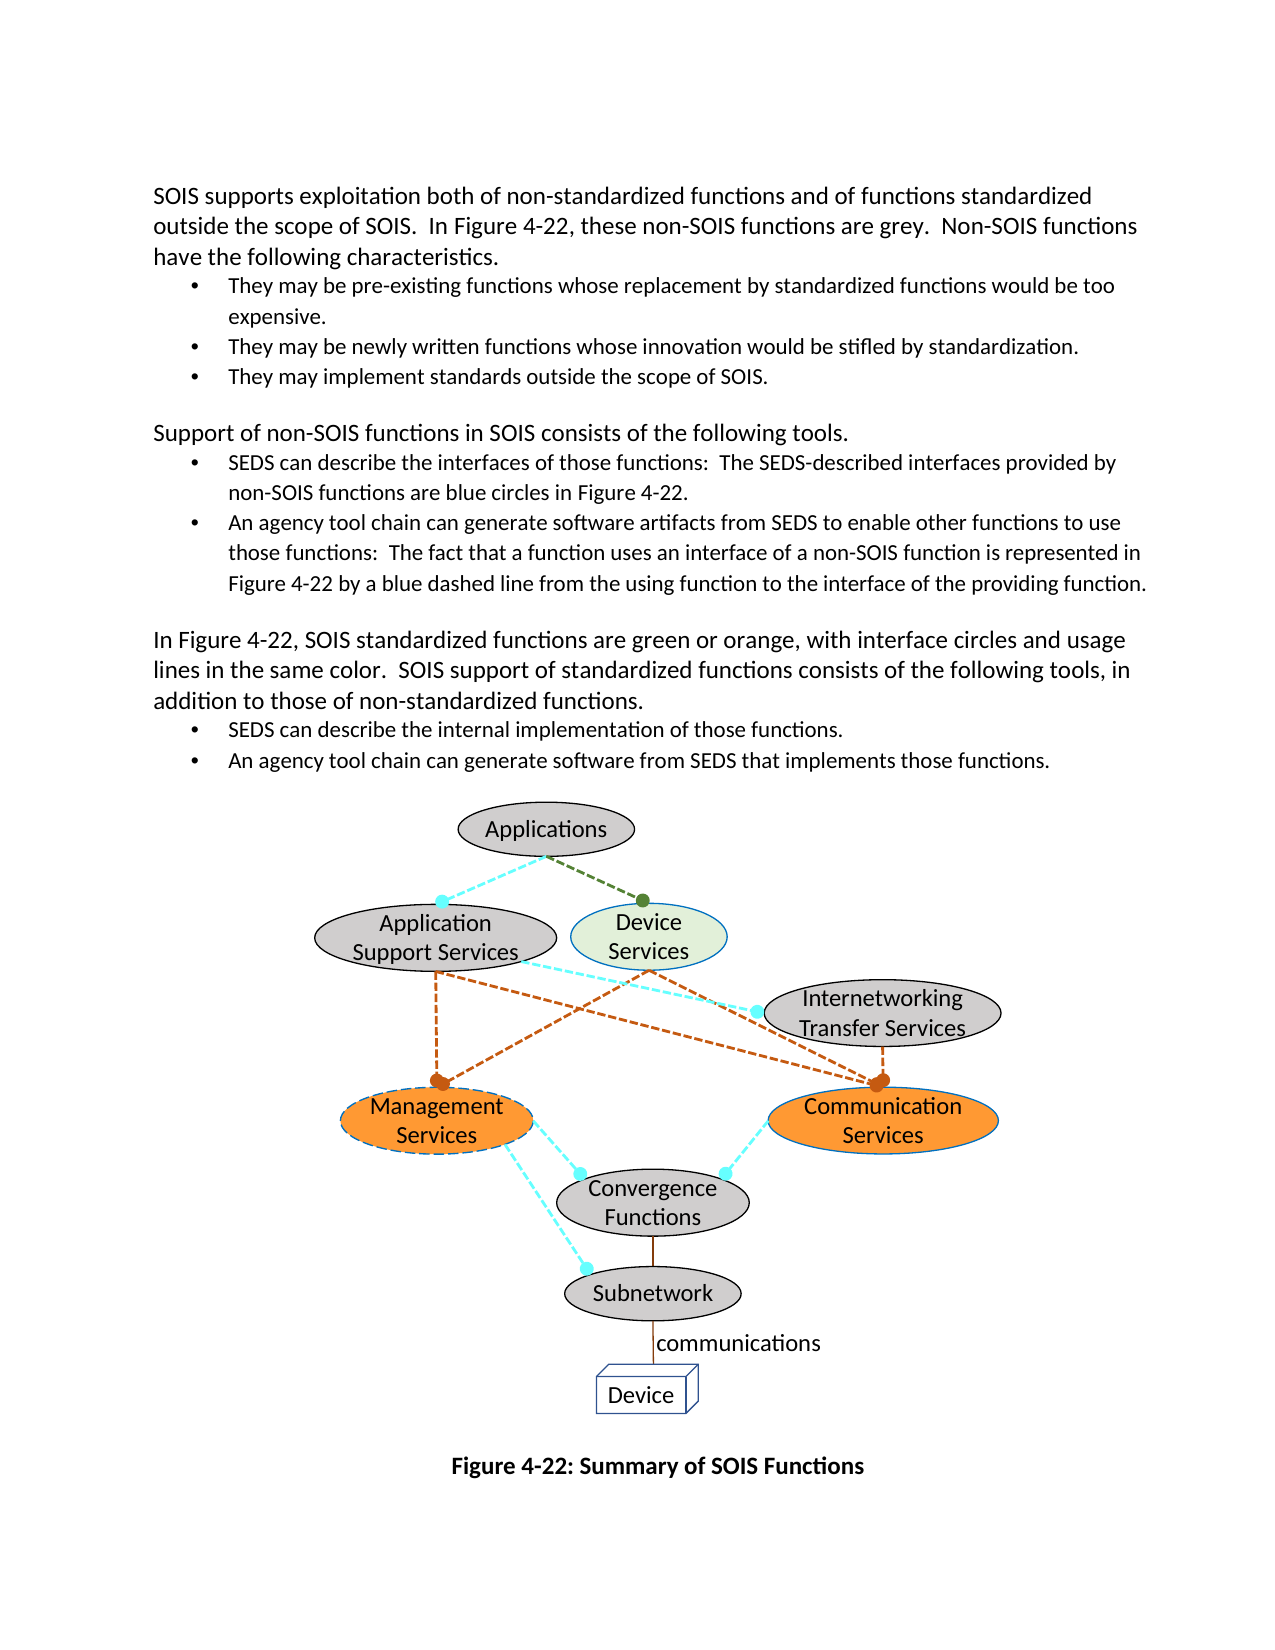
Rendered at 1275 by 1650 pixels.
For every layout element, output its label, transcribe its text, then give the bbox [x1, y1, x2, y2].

list SEDS can describe the internal implementation of those functions. [191, 716, 1162, 743]
list They may be pre-existing functions whose replacement by standardized functions would be too expensive. [191, 272, 1162, 330]
list An agency tool chain can generate software from SEDS that implements those functions. [191, 746, 1162, 774]
list They may be newly written functions whose innovation would be stifled by standardization. [191, 332, 1162, 360]
text Support of non-SOIS functions in SOIS consists of the following tools. [153, 417, 1162, 448]
list They may implement standards outside the scope of SOIS. [191, 362, 1162, 390]
